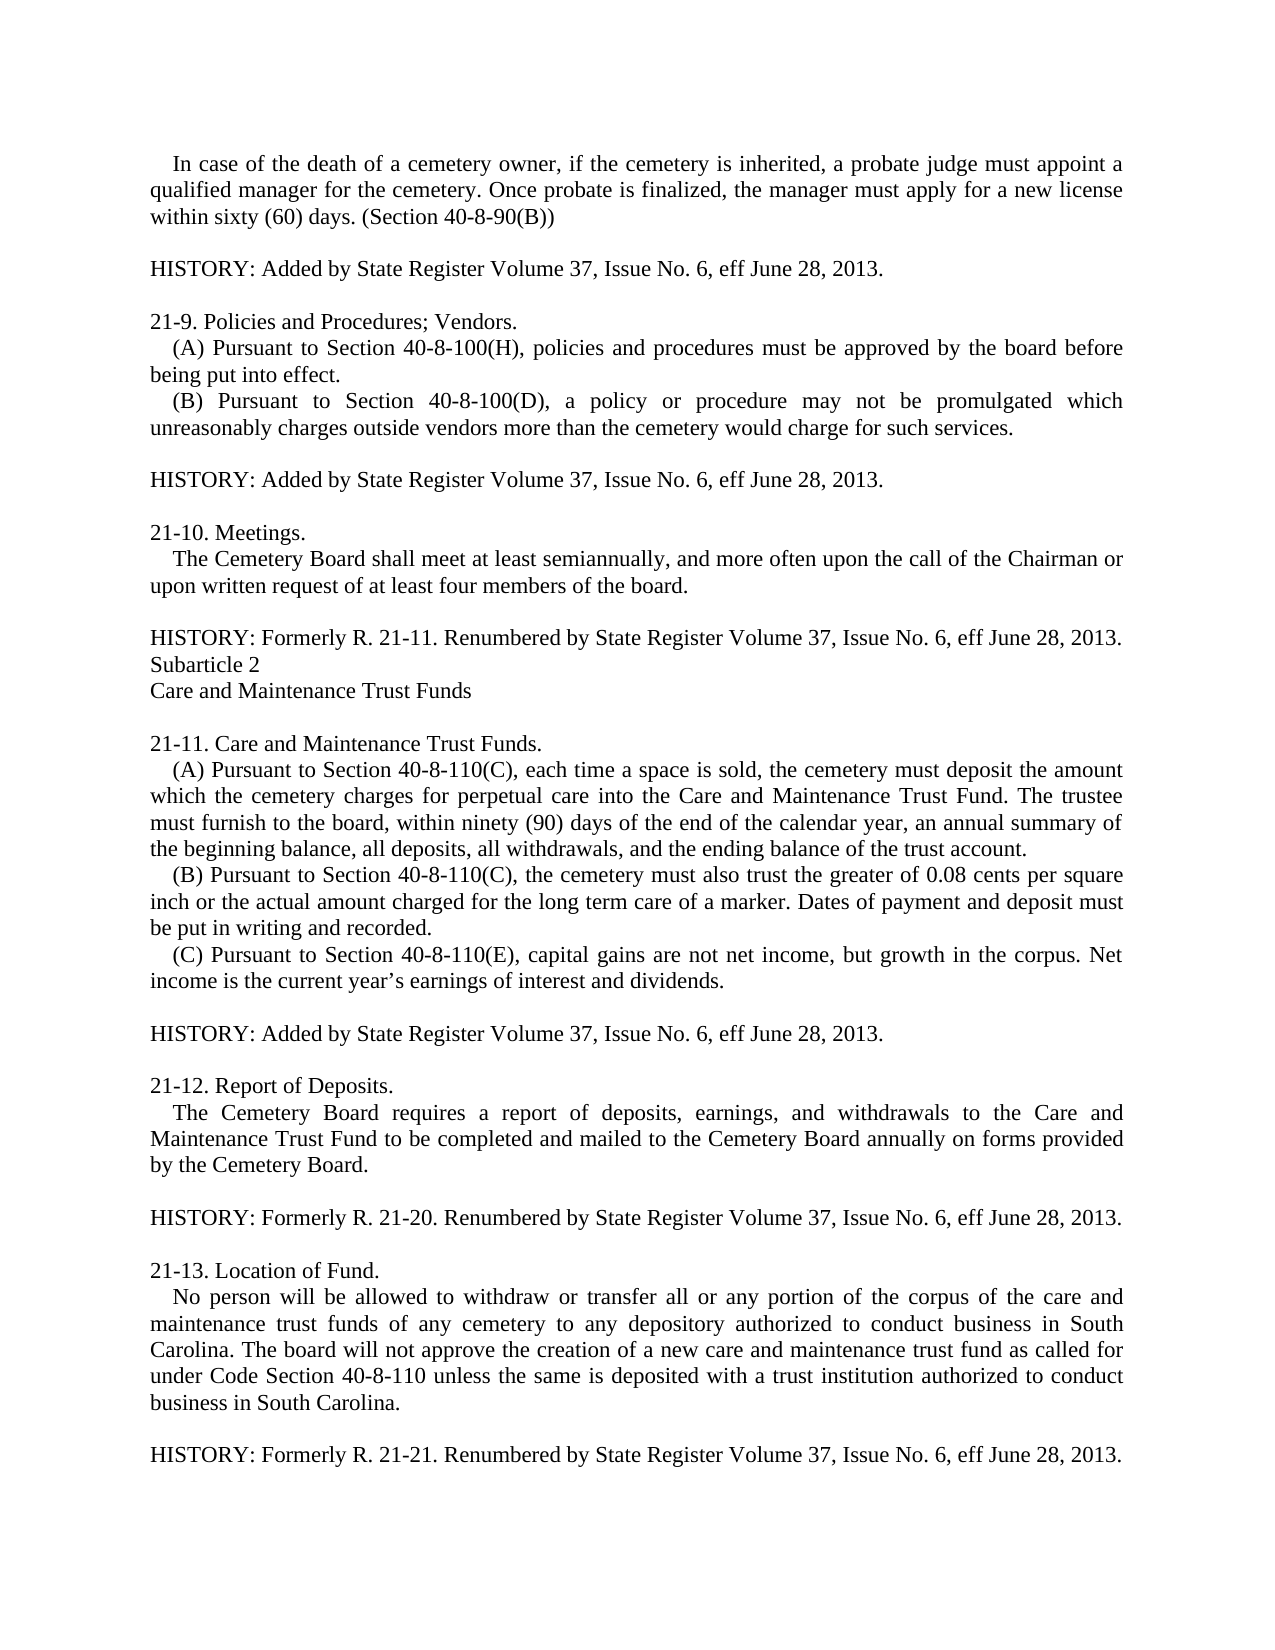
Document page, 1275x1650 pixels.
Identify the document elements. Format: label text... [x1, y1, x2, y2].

text HISTORY: Added by State Register Volume 37, Issue No. 6, eff June 28, 2013. [150, 255, 1125, 282]
text 21-12. Report of Deposits. [150, 1072, 1125, 1099]
text (A) Pursuant to Section 40-8-110(C), each time a space is sold, the cemetery must deposit the amount which the cemetery charges for perpetual care into the Care and Maintenance Trust Fund. The trustee must furnish to the board, within ninety (90) days of the end of the calendar year, an annual summary of the beginning balance, all deposits, all withdrawals, and the ending balance of the trust account. [150, 756, 1125, 862]
text (B) Pursuant to Section 40-8-110(C), the cemetery must also trust the greater of 0.08 cents per square inch or the actual amount charged for the long term care of a marker. Dates of payment and deposit must be put in writing and recorded. [150, 862, 1125, 941]
text No person will be allowed to withdraw or transfer all or any portion of the corpus of the care and maintenance trust funds of any cemetery to any depository authorized to conduct business in South Carolina. The board will not approve the creation of a new care and maintenance trust fund as called for under Code Section 40-8-110 unless the same is deposited with a trust institution authorized to conduct business in South Carolina. [150, 1283, 1125, 1415]
text The Cemetery Board requires a report of deposits, earnings, and withdrawals to the Care and Maintenance Trust Fund to be completed and mailed to the Cemetery Board annually on forms provided by the Cemetery Board. [150, 1099, 1125, 1178]
text (B) Pursuant to Section 40-8-100(D), a policy or procedure may not be promulgated which unreasonably charges outside vendors more than the cemetery would charge for such services. [150, 387, 1125, 440]
text HISTORY: Added by State Register Volume 37, Issue No. 6, eff June 28, 2013. [150, 466, 1125, 493]
text Care and Maintenance Trust Funds [150, 677, 1125, 703]
text HISTORY: Formerly R. 21-20. Renumbered by State Register Volume 37, Issue No. 6, eff June 28, 2013. [150, 1204, 1125, 1231]
text HISTORY: Formerly R. 21-21. Renumbered by State Register Volume 37, Issue No. 6, eff June 28, 2013. [150, 1441, 1125, 1468]
text Subarticle 2 [150, 651, 1125, 677]
text (C) Pursuant to Section 40-8-110(E), capital gains are not net income, but growth in the corpus. Net income is the current year’s earnings of interest and dividends. [150, 941, 1125, 993]
text In case of the death of a cemetery owner, if the cemetery is inherited, a probate judge must appoint a qualified manager for the cemetery. Once probate is finalized, the manager must apply for a new license within sixty (60) days. (Section 40-8-90(B)) [150, 150, 1125, 229]
text The Cemetery Board shall meet at least semiannually, and more often upon the call of the Chairman or upon written request of at least four members of the board. [150, 545, 1125, 598]
text HISTORY: Formerly R. 21-11. Renumbered by State Register Volume 37, Issue No. 6, eff June 28, 2013. [150, 624, 1125, 651]
text (A) Pursuant to Section 40-8-100(H), policies and procedures must be approved by the board before being put into effect. [150, 334, 1125, 387]
text HISTORY: Added by State Register Volume 37, Issue No. 6, eff June 28, 2013. [150, 1020, 1125, 1046]
text 21-11. Care and Maintenance Trust Funds. [150, 730, 1125, 756]
text 21-9. Policies and Procedures; Vendors. [150, 308, 1125, 334]
text 21-13. Location of Fund. [150, 1257, 1125, 1283]
text 21-10. Meetings. [150, 519, 1125, 545]
